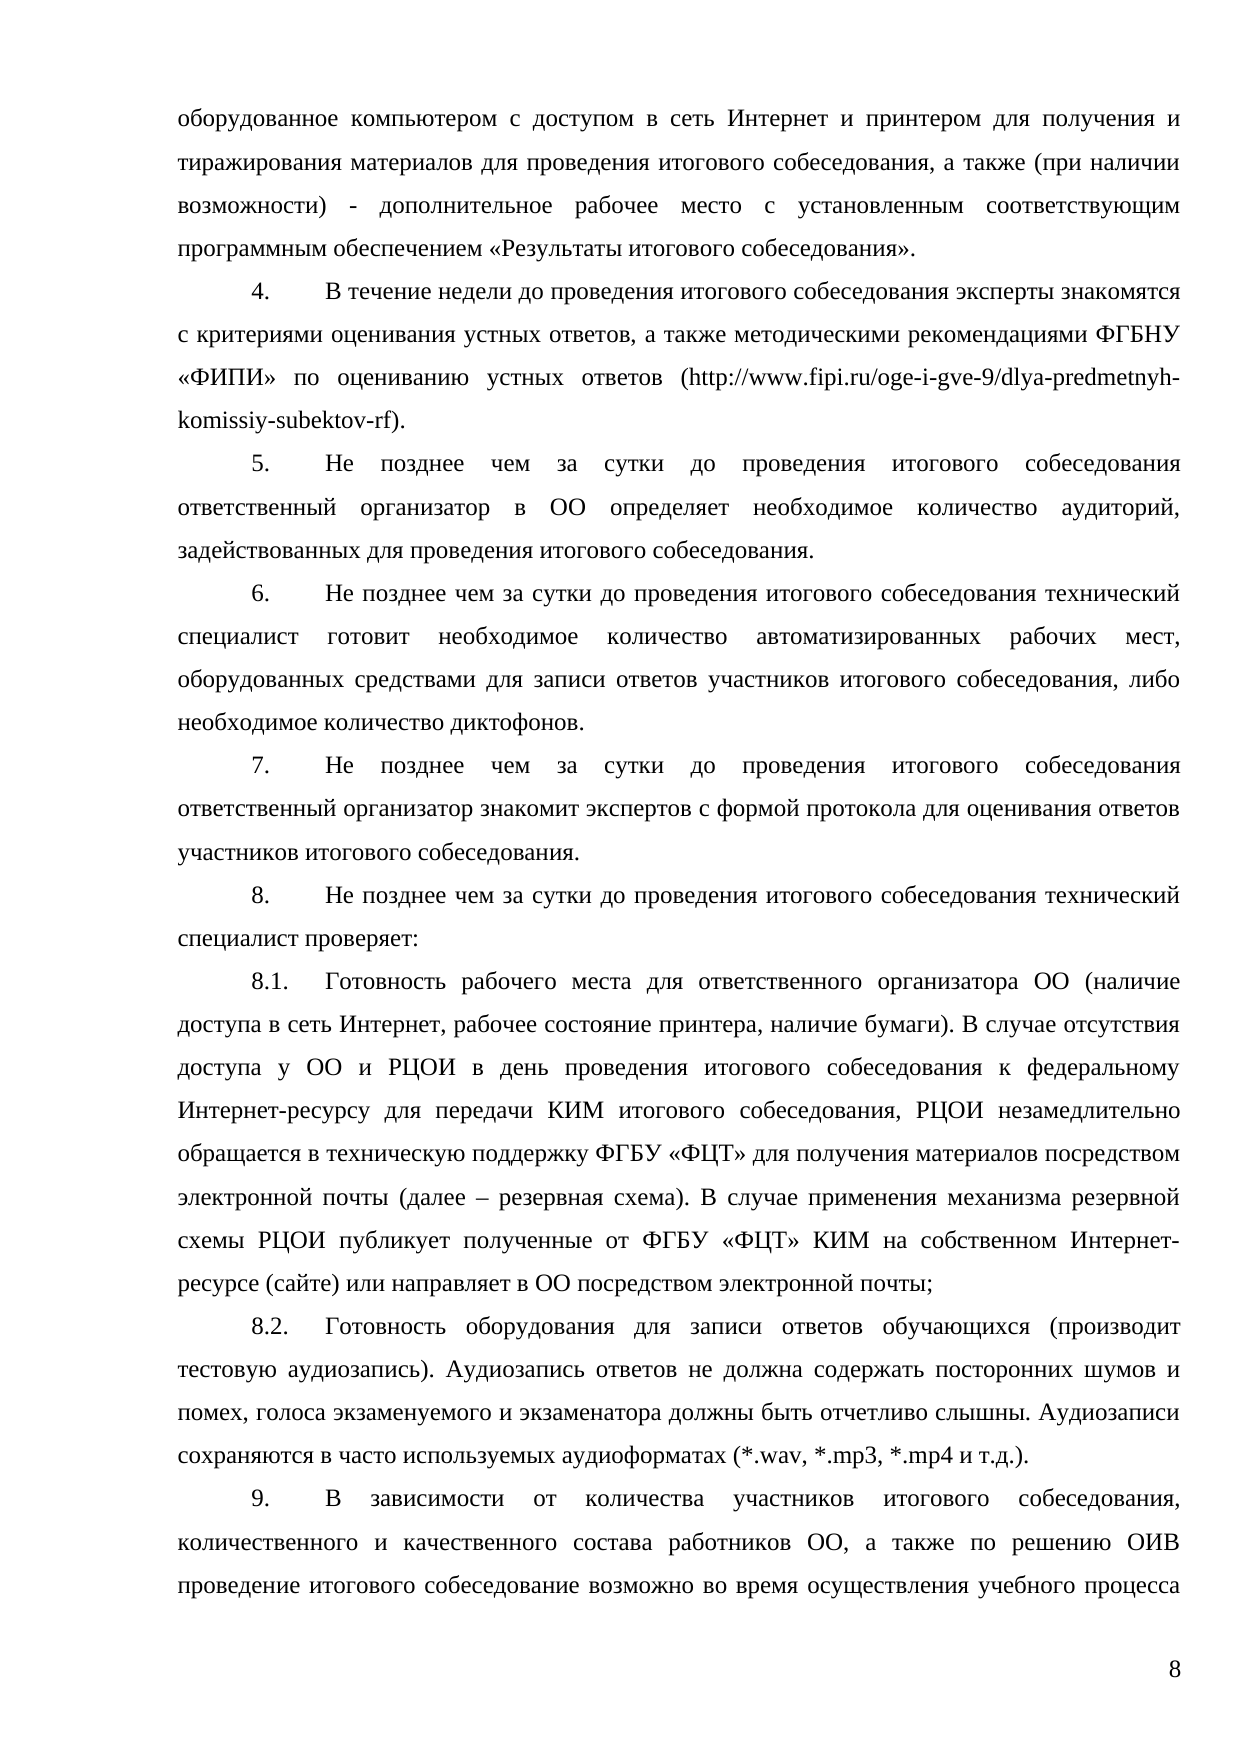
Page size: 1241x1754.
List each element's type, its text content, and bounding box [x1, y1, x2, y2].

list В течение недели до проведения итогового собеседования эксперты знакомятся с критериями оценивания устных ответов, а также методическими рекомендациями ФГБНУ «ФИПИ» по оцениванию устных ответов (http://www.fipi.ru/oge-i-gve-9/dlya-predmetnyh-komissiy-subektov-rf). [177, 276, 1181, 434]
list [177, 1483, 1181, 1598]
list Не позднее чем за сутки до проведения итогового собеседования технический специалист готовит необходимое количество автоматизированных рабочих мест, оборудованных средствами для записи ответов участников итогового собеседования, либо необходимое количество диктофонов. [177, 578, 1181, 736]
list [177, 103, 1181, 262]
list Не позднее чем за сутки до проведения итогового собеседования ответственный организатор знакомит экспертов с формой протокола для оценивания ответов участников итогового собеседования. [177, 750, 1181, 865]
list Не позднее чем за сутки до проведения итогового собеседования технический специалист проверяет: [177, 880, 1181, 952]
list Готовность рабочего места для ответственного организатора ОО (наличие доступа в сеть Интернет, рабочее состояние принтера, наличие бумаги). В случае отсутствия доступа у ОО и РЦОИ в день проведения итогового собеседования к федеральному Интернет-ресурсу для передачи КИМ итогового собеседования, РЦОИ незамедлительно обращается в техническую поддержку ФГБУ «ФЦТ» для получения материалов посредством электронной почты (далее – резервная схема). В случае применения механизма резервной схемы РЦОИ публикует полученные от ФГБУ «ФЦТ» КИМ на собственном Интернет-ресурсе (сайте) или направляет в ОО посредством электронной почты; [177, 966, 1181, 1297]
list Не позднее чем за сутки до проведения итогового собеседования ответственный организатор в ОО определяет необходимое количество аудиторий, задействованных для проведения итогового собеседования. [177, 448, 1181, 563]
list Готовность оборудования для записи ответов обучающихся (производит тестовую аудиозапись). Аудиозапись ответов не должна содержать посторонних шумов и помех, голоса экзаменуемого и экзаменатора должны быть отчетливо слышны. Аудиозаписи сохраняются в часто используемых аудиоформатах (*.wav, *.mp3, *.mp4 и т.д.). [177, 1311, 1181, 1469]
